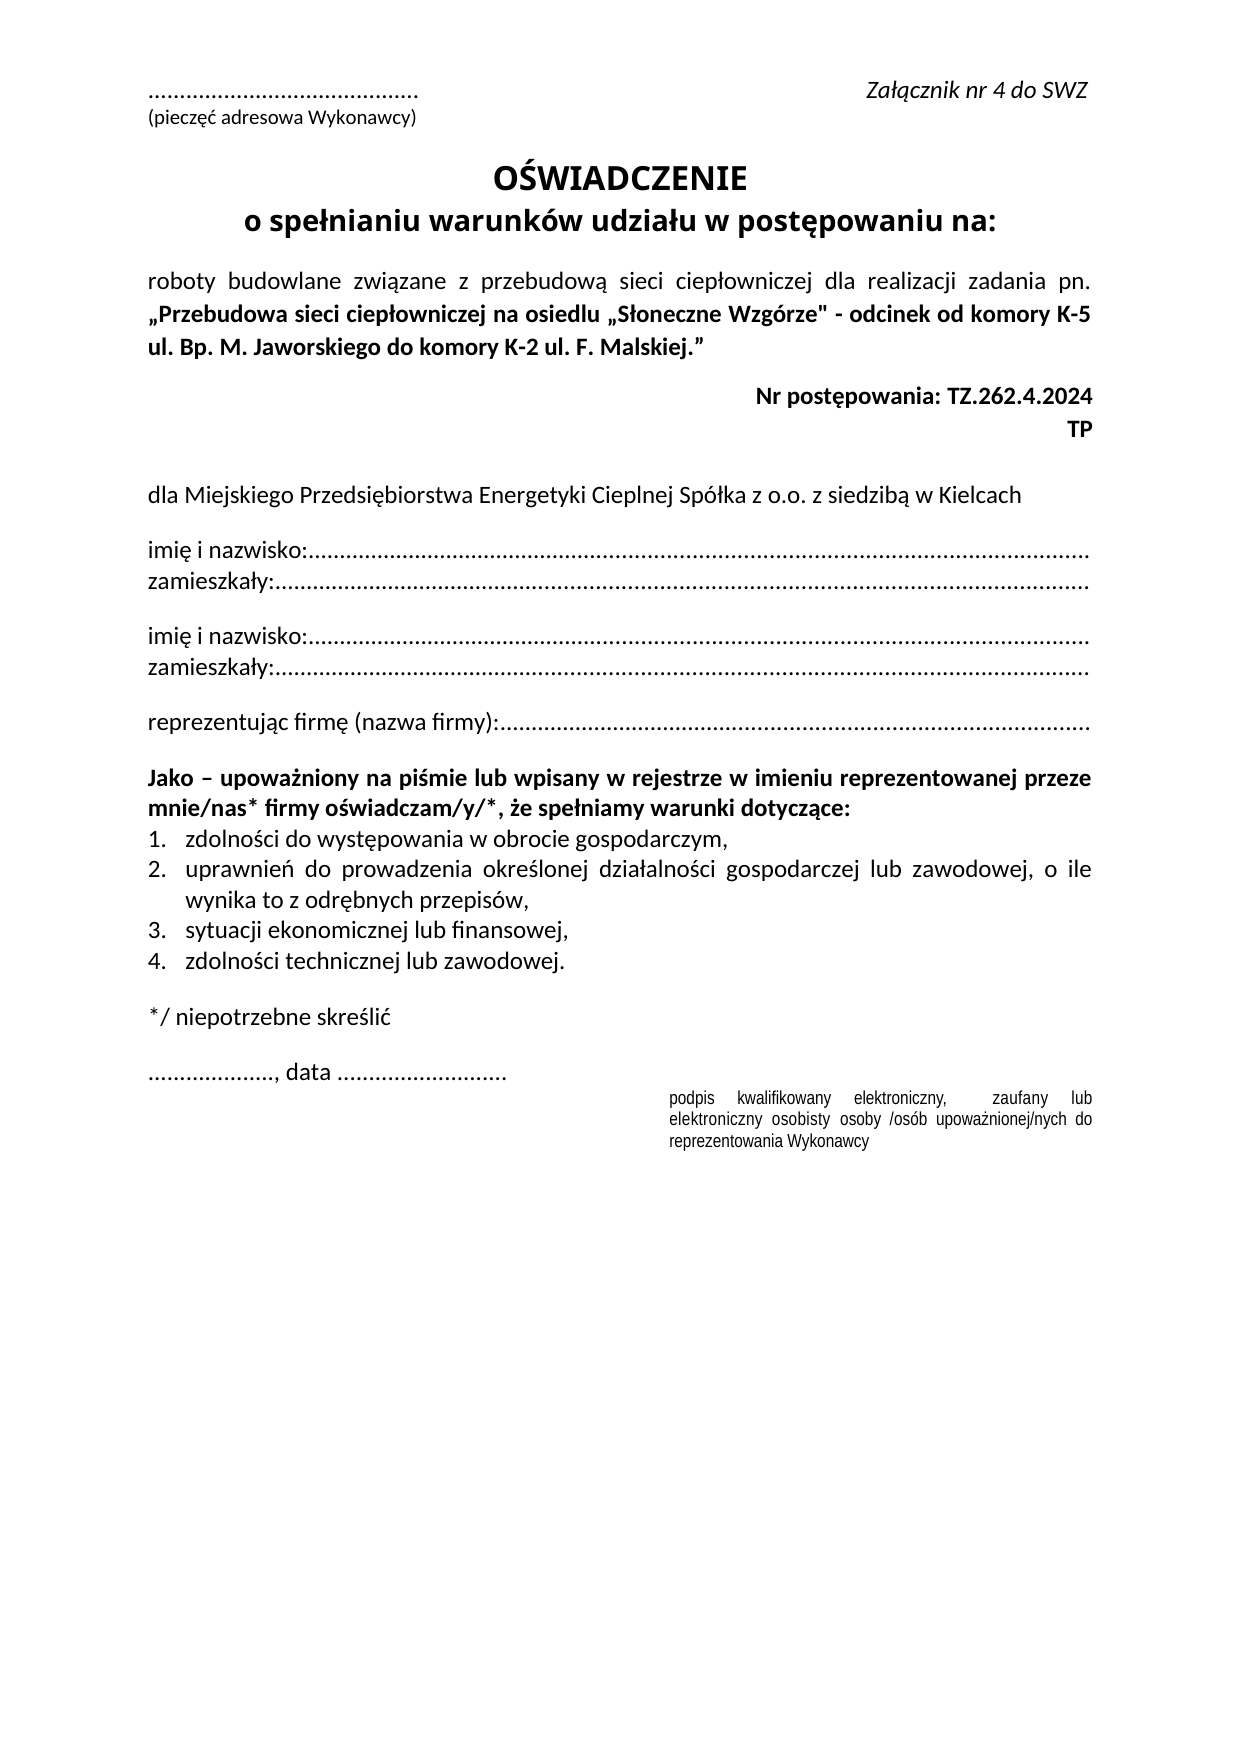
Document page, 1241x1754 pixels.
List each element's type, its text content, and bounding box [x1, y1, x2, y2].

list sytuacji ekonomicznej lub finansowej, [148, 915, 1093, 945]
text ...................., data ........................... [148, 1056, 1093, 1087]
text OŚWIADCZENIE [148, 155, 1093, 200]
text o spełnianiu warunków udziału w postępowaniu na: [148, 200, 1093, 240]
text zamieszkały: [148, 651, 1093, 682]
text podpis kwalifikowany elektroniczny, zaufany lub elektroniczny osobisty osoby /osób upoważnionej/nych do reprezentowania Wykonawcy [669, 1087, 1093, 1151]
list zdolności do występowania w obrocie gospodarczym, [148, 823, 1093, 854]
text imię i nazwisko: [148, 534, 1093, 565]
text dla Miejskiego Przedsiębiorstwa Energetyki Cieplnej Spółka z o.o. z siedzibą w Kielcach [148, 479, 1093, 509]
text Nr postępowania: TZ.262.4.2024 [148, 380, 1093, 411]
text Jako – upoważniony na piśmie lub wpisany w rejestrze w imieniu reprezentowanej przeze mnie/nas* firmy oświadczam/y/*, że spełniamy warunki dotyczące: [148, 762, 1093, 823]
text zamieszkały: [148, 565, 1093, 596]
text */ niepotrzebne skreślić [148, 1001, 1093, 1031]
list uprawnień do prowadzenia określonej działalności gospodarczej lub zawodowej, o ile wynika to z odrębnych przepisów, [148, 854, 1093, 915]
text roboty budowlane związane z przebudową sieci ciepłowniczej dla realizacji zadania pn. „Przebudowa sieci ciepłowniczej na osiedlu „Słoneczne Wzgórze" - odcinek od komory K-5 ul. Bp. M. Jaworskiego do komory K-2 ul. F. Malskiej.” [148, 265, 1093, 361]
list zdolności technicznej lub zawodowej. [148, 945, 1093, 976]
text imię i nazwisko: [148, 621, 1093, 651]
text reprezentując firmę (nazwa firmy): [148, 707, 1093, 737]
text TP [148, 413, 1093, 444]
